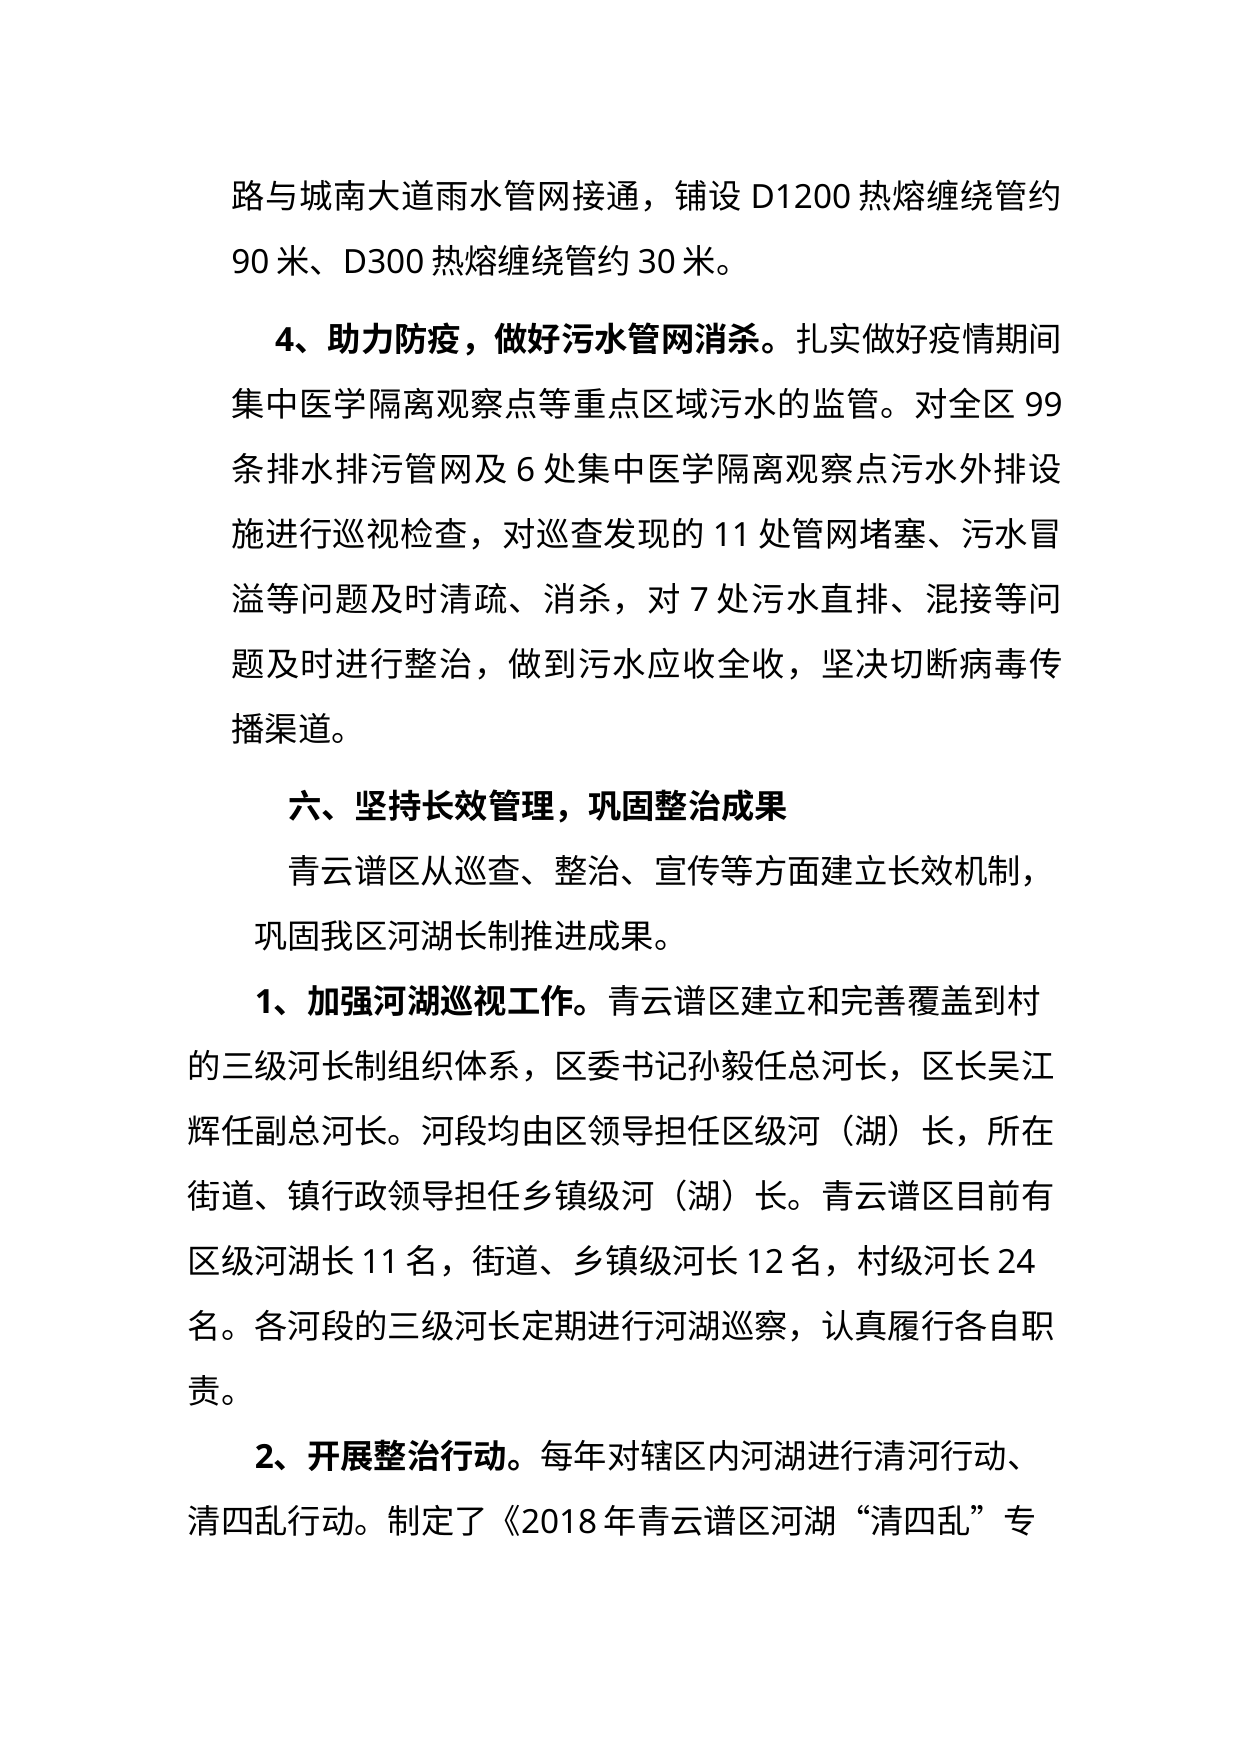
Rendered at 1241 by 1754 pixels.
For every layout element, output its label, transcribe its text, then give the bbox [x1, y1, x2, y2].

list 青云谱区从巡查、整治、宣传等方面建立长效机制，巩固我区河湖长制推进成果。 [254, 837, 1062, 967]
list 1、加强河湖巡视工作。青云谱区建立和完善覆盖到村的三级河长制组织体系，区委书记孙毅任总河长，区长吴江辉任副总河长。河段均由区领导担任区级河（湖）长，所在街道、镇行政领导担任乡镇级河（湖）长。青云谱区目前有区级河湖长11名，街道、乡镇级河长12名，村级河长24名。各河段的三级河长定期进行河湖巡察，认真履行各自职责。 [187, 967, 1062, 1422]
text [231, 162, 1062, 292]
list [187, 1422, 1062, 1552]
text 4、助力防疫，做好污水管网消杀。扎实做好疫情期间集中医学隔离观察点等重点区域污水的监管。对全区99条排水排污管网及6处集中医学隔离观察点污水外排设施进行巡视检查，对巡查发现的11处管网堵塞、污水冒溢等问题及时清疏、消杀，对7处污水直排、混接等问题及时进行整治，做到污水应收全收，坚决切断病毒传播渠道。 [231, 304, 1062, 759]
list 六、坚持长效管理，巩固整治成果 [187, 772, 1062, 837]
